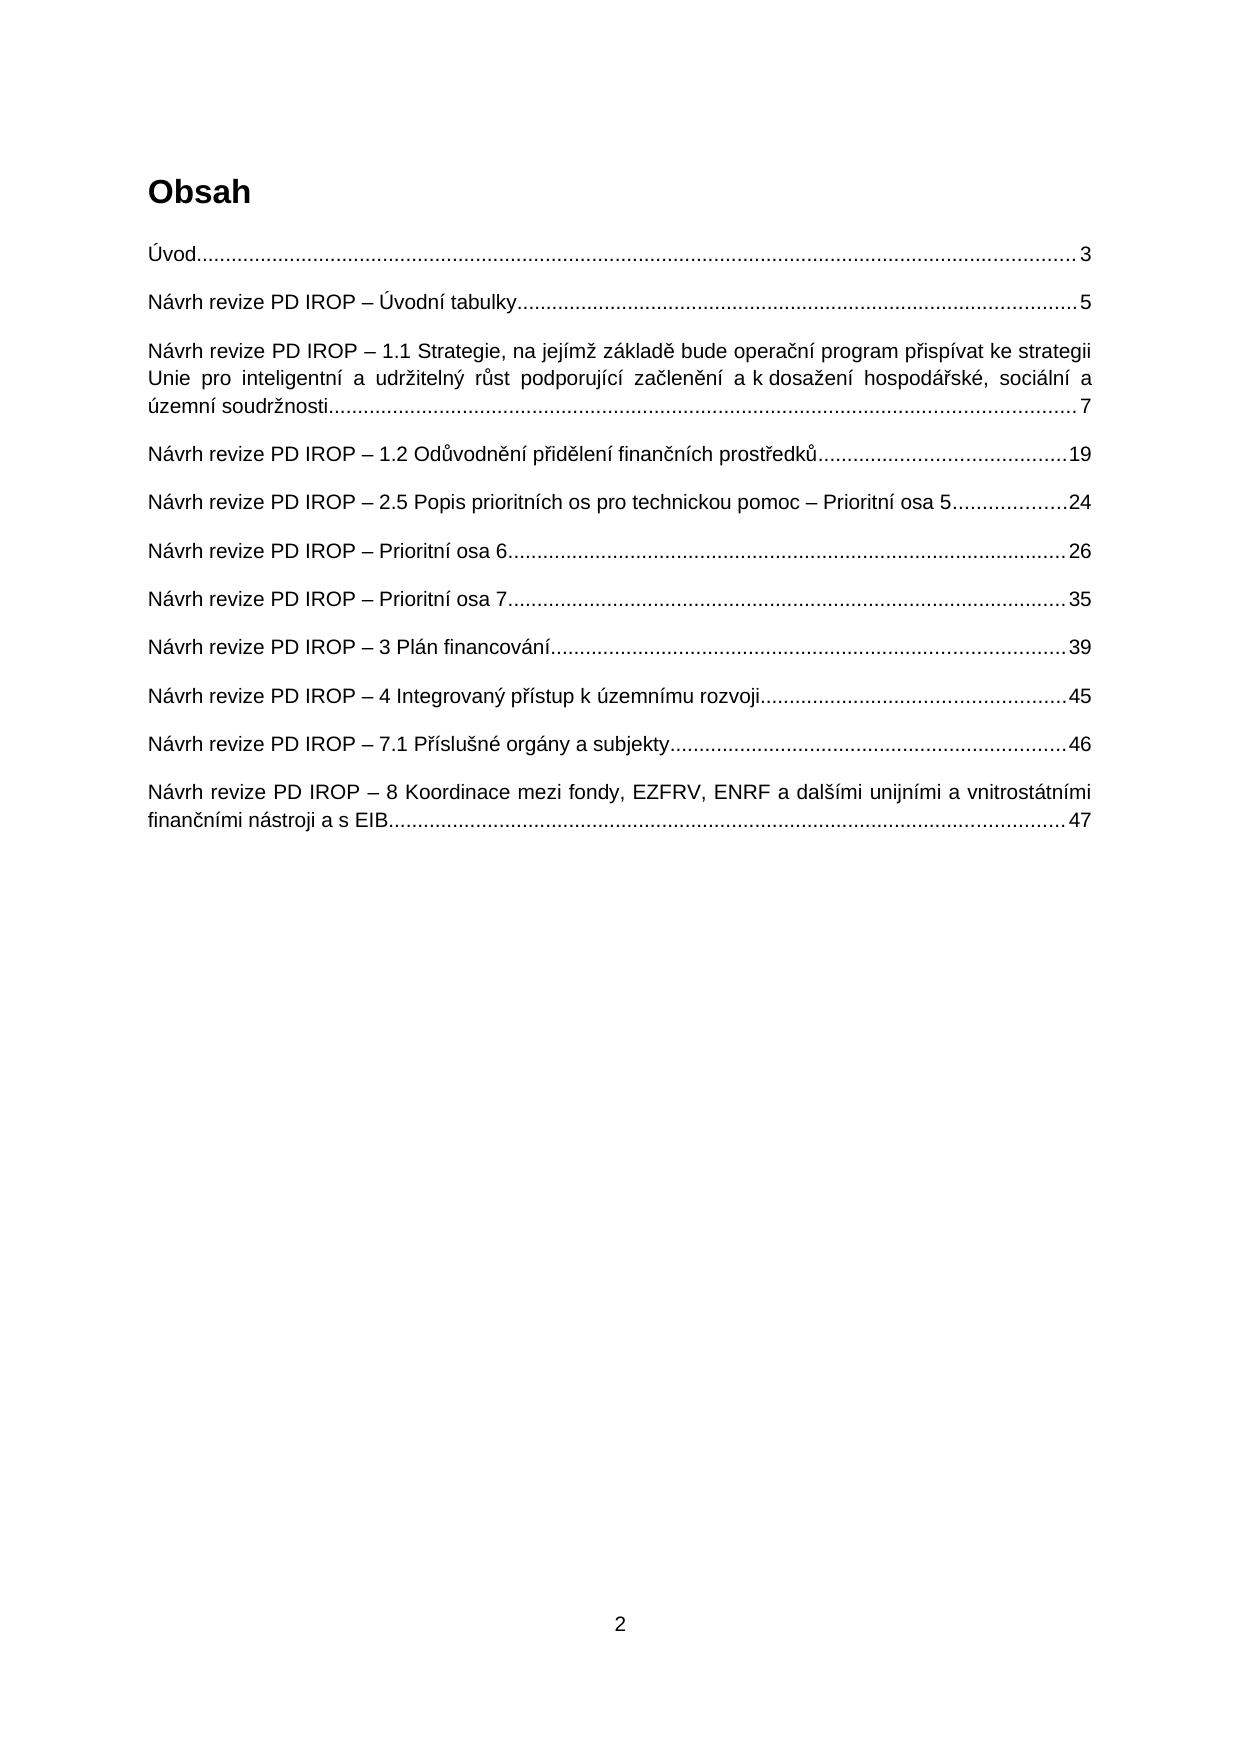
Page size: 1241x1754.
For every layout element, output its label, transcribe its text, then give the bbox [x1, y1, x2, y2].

text Návrh revize PD IROP – 1.1 Strategie, na jejímž základě bude operační program přispívat ke strategii Unie pro inteligentní a udržitelný růst podporující začlenění a k dosažení hospodářské, sociální a územní soudržnosti 7 [148, 338, 1093, 417]
text Návrh revize PD IROP – 7.1 Příslušné orgány a subjekty 46 [148, 732, 1093, 756]
text Návrh revize PD IROP – 4 Integrovaný přístup k územnímu rozvoji 45 [148, 683, 1093, 707]
text Návrh revize PD IROP – Úvodní tabulky 5 [148, 290, 1093, 314]
text Návrh revize PD IROP – Prioritní osa 7 35 [148, 587, 1093, 611]
text Úvod 3 [148, 242, 1093, 266]
text Návrh revize PD IROP – 3 Plán financování 39 [148, 635, 1093, 659]
text Návrh revize PD IROP – Prioritní osa 6 26 [148, 538, 1093, 562]
text Návrh revize PD IROP – 2.5 Popis prioritních os pro technickou pomoc – Prioritní osa 5 24 [148, 490, 1093, 514]
text Návrh revize PD IROP – 1.2 Odůvodnění přidělení finančních prostředků 19 [148, 442, 1093, 466]
text Obsah [148, 173, 1093, 211]
text Návrh revize PD IROP – 8 Koordinace mezi fondy, EZFRV, ENRF a dalšími unijními a vnitrostátními finančními nástroji a s EIB 47 [148, 780, 1093, 832]
